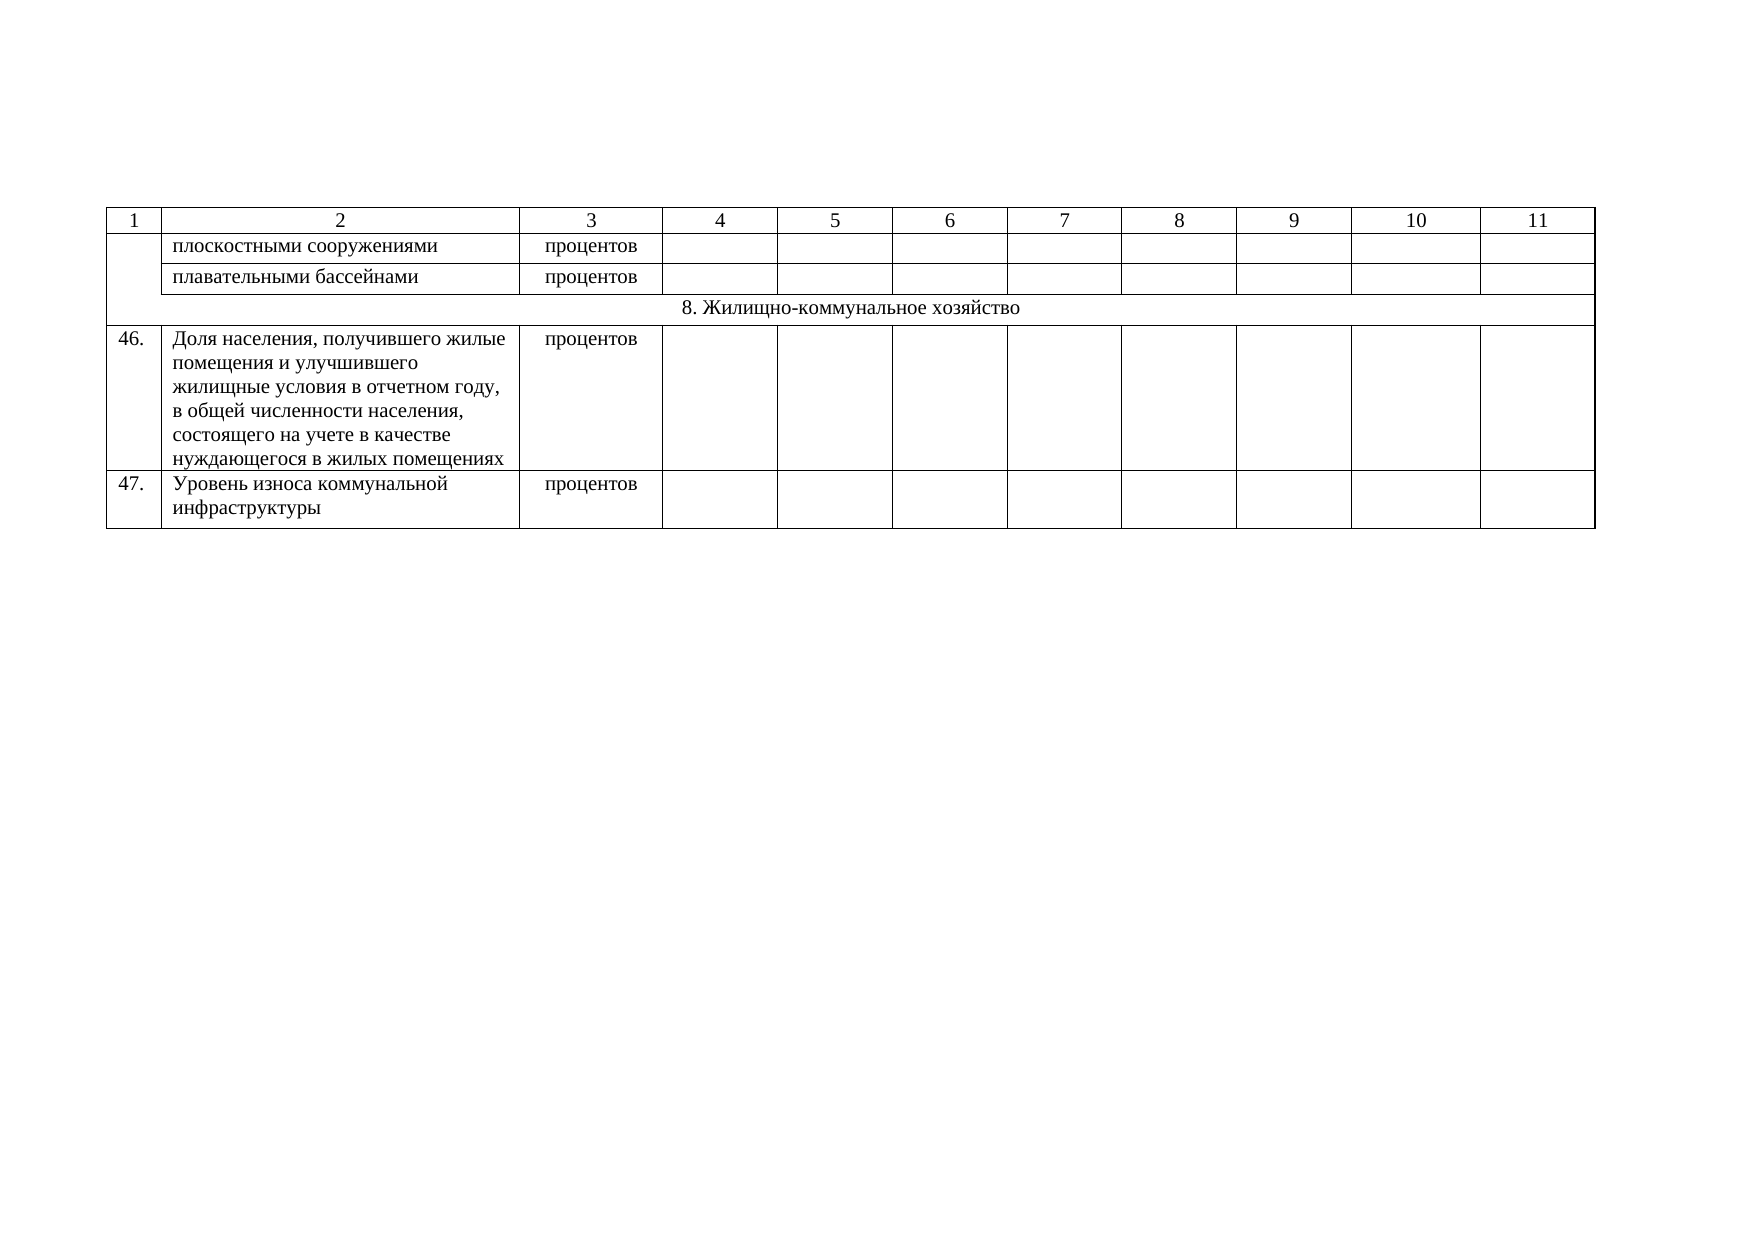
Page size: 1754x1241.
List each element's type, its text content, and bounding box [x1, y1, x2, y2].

table_cell [893, 471, 1007, 527]
table_cell [1237, 264, 1351, 294]
table_cell [1008, 264, 1121, 294]
table_cell Уровень износа коммунальной инфраструктуры [162, 471, 519, 527]
table_cell [663, 471, 777, 527]
table_cell [778, 326, 892, 470]
table_cell [893, 326, 1007, 470]
table_header 1 [107, 208, 161, 232]
table_cell [1352, 234, 1480, 263]
table_cell [1481, 471, 1594, 527]
table_header 11 [1481, 208, 1594, 232]
table_cell [1008, 471, 1121, 527]
table_cell [1122, 234, 1236, 263]
table_cell [1352, 264, 1480, 294]
table_cell [1352, 471, 1480, 527]
table_header 8 [1122, 208, 1236, 232]
table_cell [893, 264, 1007, 294]
table_cell [1122, 264, 1236, 294]
table_cell [893, 234, 1007, 263]
table_header 5 [778, 208, 892, 232]
table_cell [663, 264, 777, 294]
table_cell процентов [520, 471, 662, 527]
table_cell [1237, 326, 1351, 470]
table_cell [1008, 326, 1121, 470]
table_cell [778, 264, 892, 294]
table_cell [1481, 326, 1594, 470]
table_header 10 [1352, 208, 1480, 232]
table_cell [663, 234, 777, 263]
table_cell плоскостными сооружениями [162, 234, 519, 263]
table_header 6 [893, 208, 1007, 232]
table_cell 46. [107, 326, 161, 470]
table_cell [1122, 471, 1236, 527]
table_cell 8. Жилищно-коммунальное хозяйство [107, 294, 1594, 324]
table_header 3 [520, 208, 662, 232]
table_header 2 [162, 208, 519, 232]
table_cell [1481, 234, 1594, 263]
table_header 7 [1008, 208, 1121, 232]
table_cell процентов [520, 234, 662, 263]
table_cell [1122, 326, 1236, 470]
table_cell [1481, 264, 1594, 294]
table_cell [1008, 234, 1121, 263]
table_header 9 [1237, 208, 1351, 232]
table_cell [1237, 234, 1351, 263]
table_cell процентов [520, 264, 662, 294]
table_cell [1237, 471, 1351, 527]
table_cell [1352, 326, 1480, 470]
table_cell [663, 326, 777, 470]
table_cell 47. [107, 471, 161, 527]
table_header 4 [663, 208, 777, 232]
table_cell плавательными бассейнами [162, 264, 519, 294]
table_cell [778, 234, 892, 263]
table_cell Доля населения, получившего жилые помещения и улучшившего жилищные условия в отчетном году, в общей численности населения, состоящего на учете в качестве нуждающегося в жилых помещениях [162, 326, 519, 470]
table_cell [778, 471, 892, 527]
table_cell процентов [520, 326, 662, 470]
